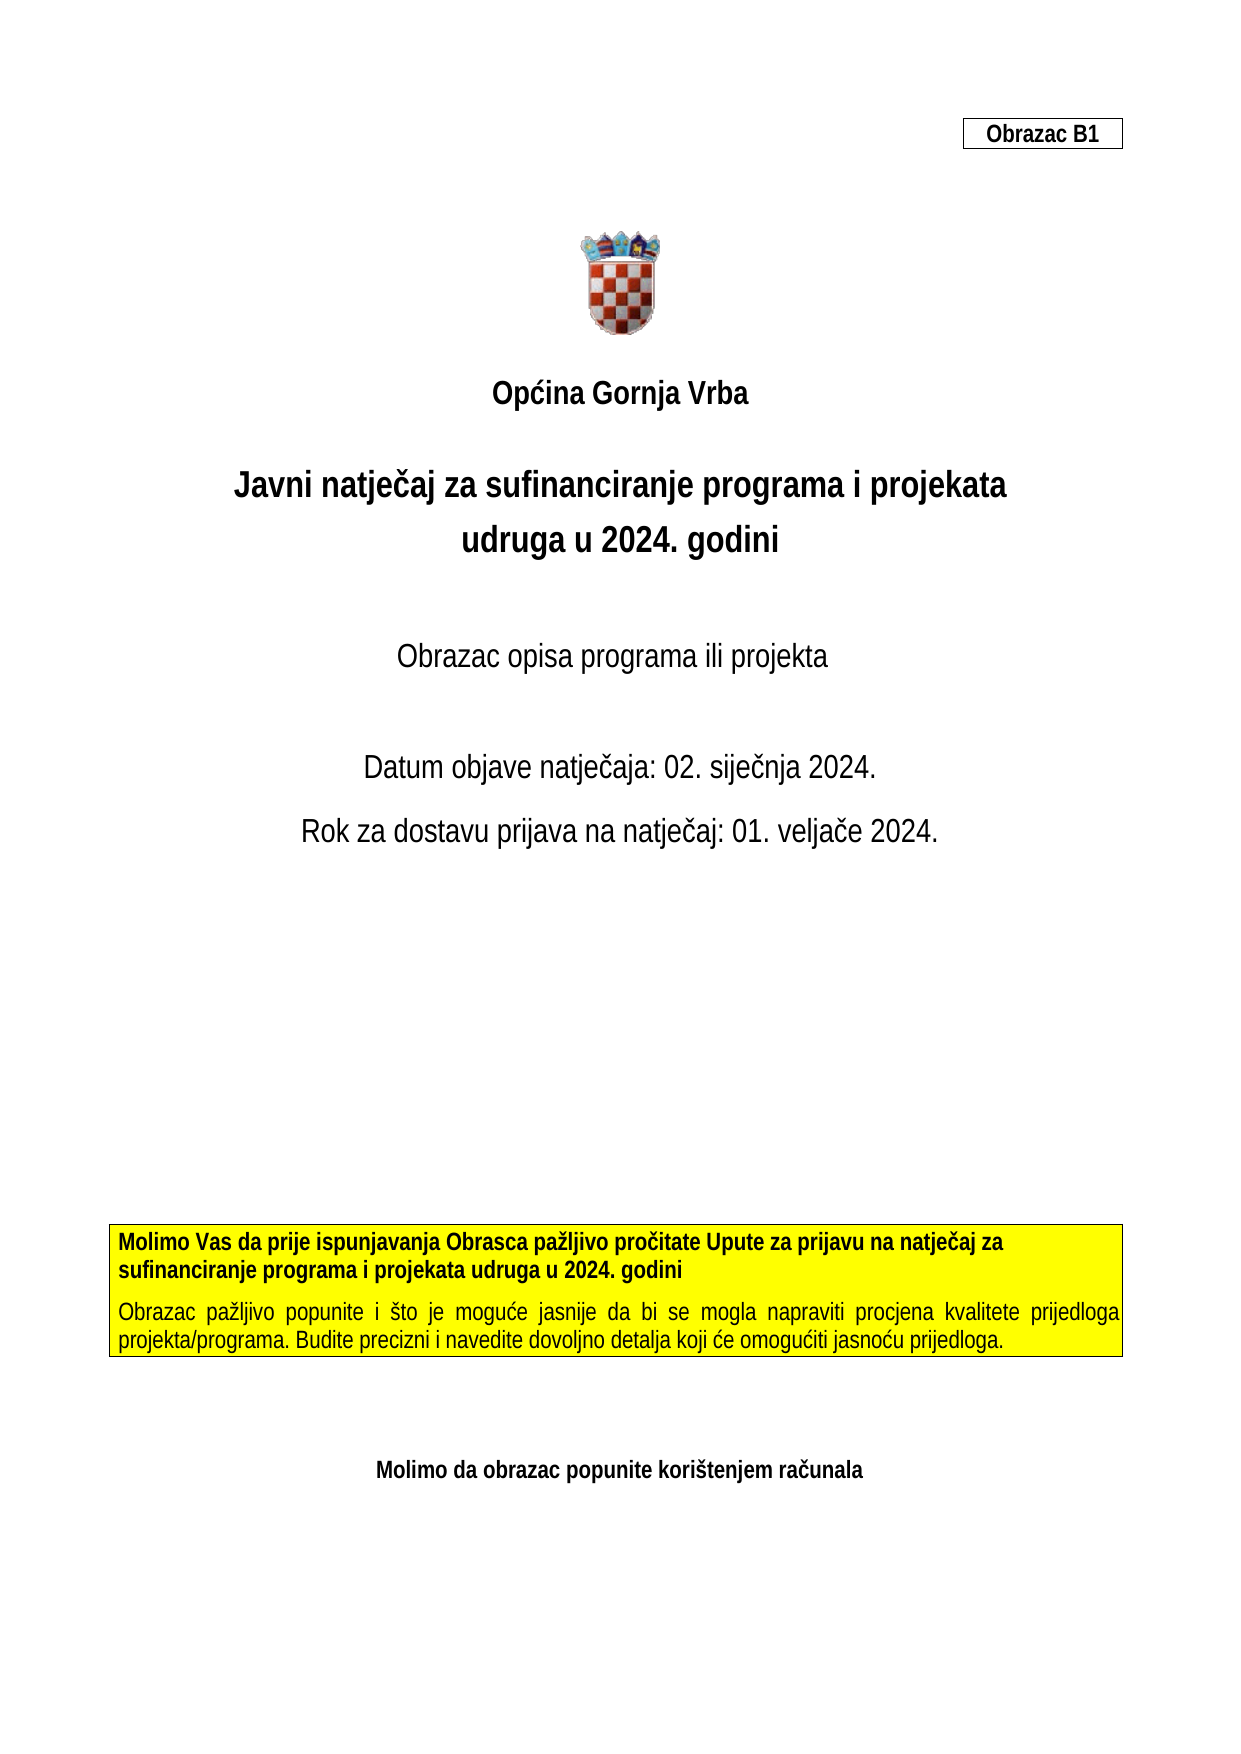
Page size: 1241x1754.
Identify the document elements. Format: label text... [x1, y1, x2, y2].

text udruga u 2024. godini [118, 518, 1122, 561]
subtitle Datum objave natječaja: 02. siječnja 2024. [118, 748, 1122, 786]
text Općina Gornja Vrba [118, 373, 1122, 411]
text Javni natječaj za sufinanciranje programa i projekata [118, 462, 1122, 505]
text Obrazac pažljivo popunite i što je moguće jasnije da bi se mogla napraviti procjena kvalitete prijedloga projekta/programa. Budite precizni i navedite dovoljno detalja koji će omogućiti jasnoću prijedloga. [110, 1293, 1122, 1356]
text Molimo da obrazac popunite korištenjem računala [117, 1456, 1122, 1484]
text Molimo Vas da prije ispunjavanja Obrasca pažljivo pročitate Upute za prijavu na natječaj za sufinanciranje programa i projekata udruga u 2024. godini [110, 1225, 1122, 1284]
subtitle Rok za dostavu prijava na natječaj: 01. veljače 2024. [118, 811, 1122, 849]
picture [580, 230, 660, 335]
subtitle Obrazac opisa programa ili projekta [118, 636, 1122, 723]
